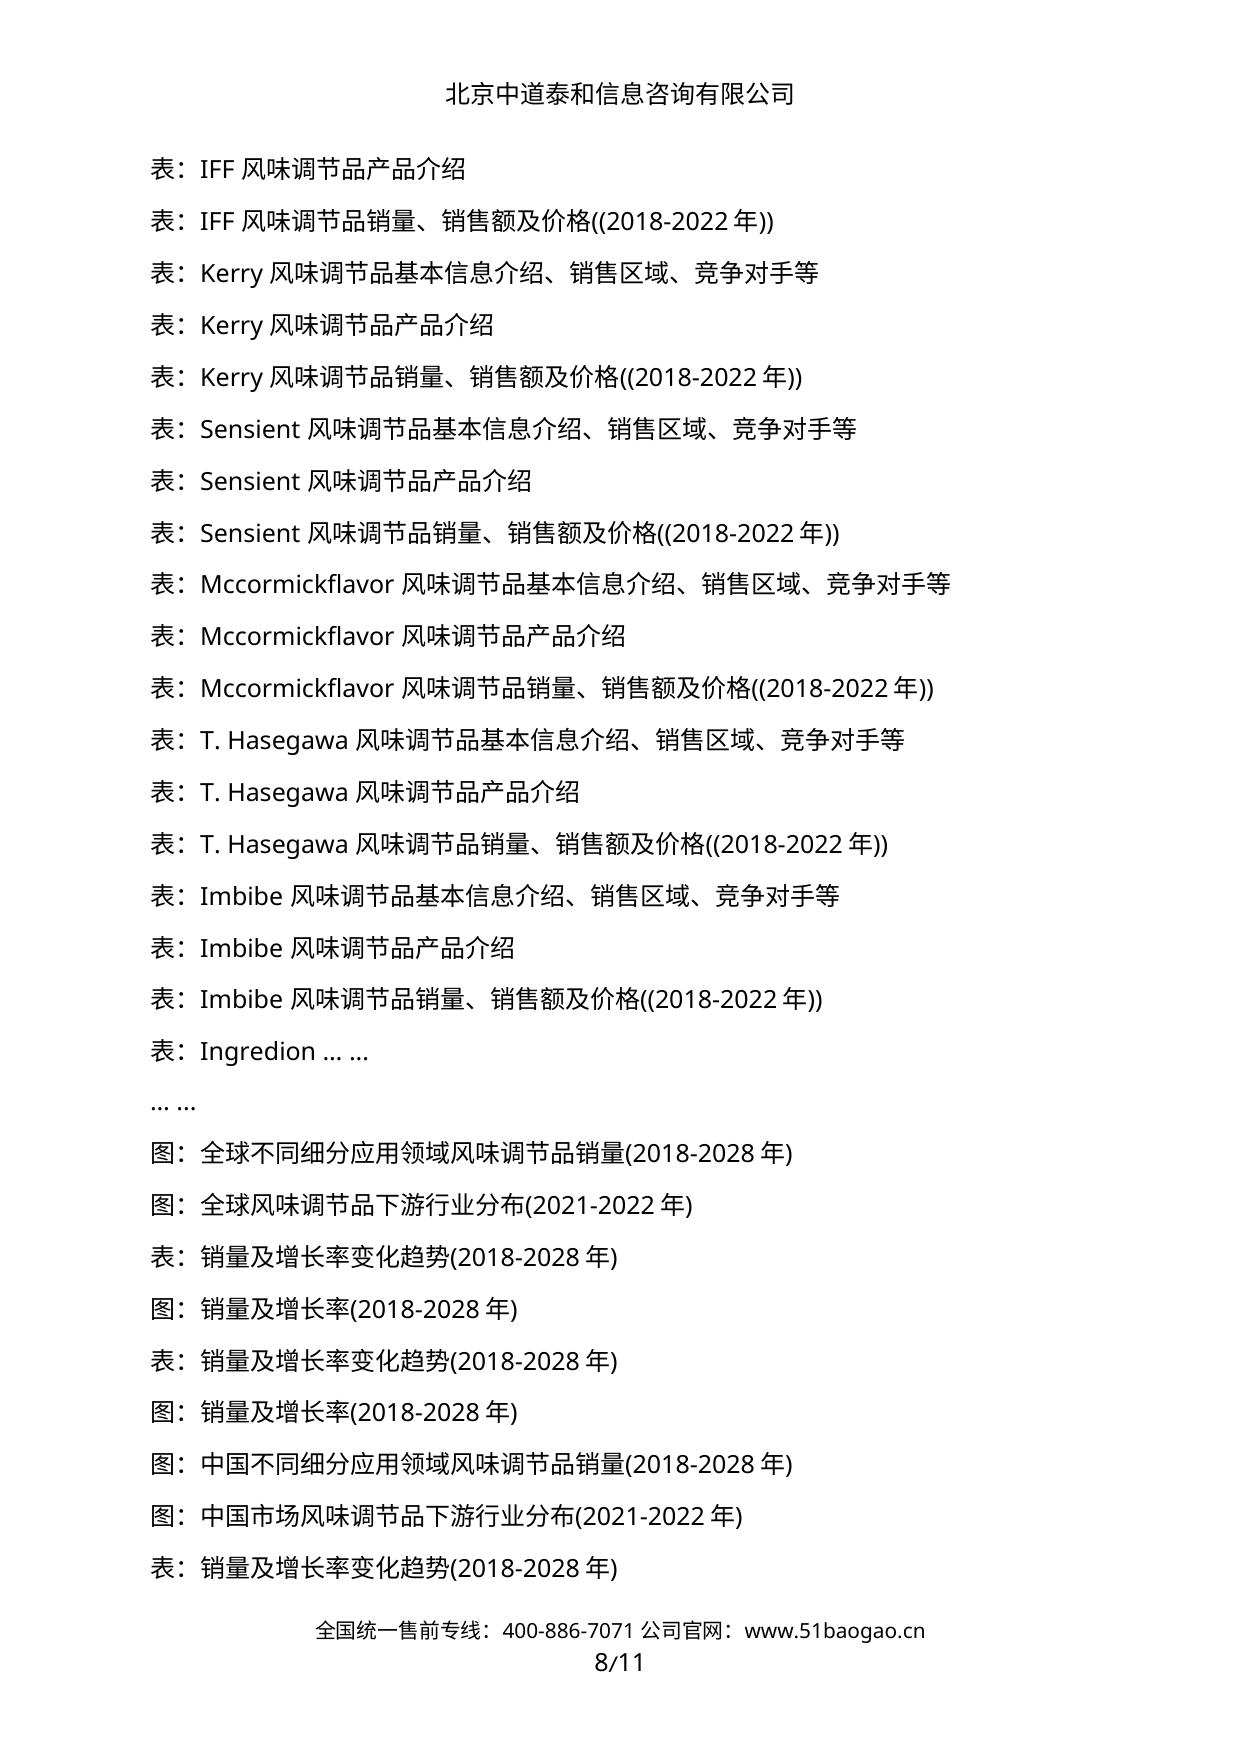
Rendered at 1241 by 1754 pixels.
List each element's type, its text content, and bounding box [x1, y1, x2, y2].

text 表：Ingredion … ... [150, 1032, 1090, 1068]
text 表：销量及增长率变化趋势(2018-2028年) [150, 1237, 1090, 1273]
text 表：IFF 风味调节品销量、销售额及价格((2018-2022年)) [150, 202, 1090, 238]
text 表：Mccormickflavor 风味调节品产品介绍 [150, 617, 1090, 653]
text 表：Imbibe 风味调节品销量、销售额及价格((2018-2022年)) [150, 980, 1090, 1016]
text 表：Kerry 风味调节品销量、销售额及价格((2018-2022年)) [150, 357, 1090, 394]
text 表：Sensient 风味调节品基本信息介绍、销售区域、竞争对手等 [150, 409, 1090, 446]
text 表：Kerry 风味调节品基本信息介绍、销售区域、竞争对手等 [150, 254, 1090, 290]
text 图：全球不同细分应用领域风味调节品销量(2018-2028年) [150, 1133, 1090, 1170]
text 表：Sensient 风味调节品销量、销售额及价格((2018-2022年)) [150, 513, 1090, 549]
text 表：T. Hasegawa 风味调节品产品介绍 [150, 772, 1090, 809]
text 表：Kerry 风味调节品产品介绍 [150, 306, 1090, 342]
text 表：IFF 风味调节品产品介绍 [150, 150, 1090, 186]
text 图：全球风味调节品下游行业分布(2021-2022年) [150, 1185, 1090, 1222]
text 表：Mccormickflavor 风味调节品基本信息介绍、销售区域、竞争对手等 [150, 565, 1090, 601]
text 图：销量及增长率(2018-2028年) [150, 1393, 1090, 1429]
text 表：Sensient 风味调节品产品介绍 [150, 461, 1090, 497]
text 表：Imbibe 风味调节品产品介绍 [150, 928, 1090, 964]
text 表：T. Hasegawa 风味调节品销量、销售额及价格((2018-2022年)) [150, 824, 1090, 861]
text 图：中国不同细分应用领域风味调节品销量(2018-2028年) [150, 1445, 1090, 1481]
text 表：T. Hasegawa 风味调节品基本信息介绍、销售区域、竞争对手等 [150, 721, 1090, 757]
text 图：销量及增长率(2018-2028年) [150, 1289, 1090, 1325]
text 表：Imbibe 风味调节品基本信息介绍、销售区域、竞争对手等 [150, 876, 1090, 912]
text 表：销量及增长率变化趋势(2018-2028年) [150, 1341, 1090, 1377]
text 图：中国市场风味调节品下游行业分布(2021-2022年) [150, 1497, 1090, 1533]
text 表：Mccormickflavor 风味调节品销量、销售额及价格((2018-2022年)) [150, 669, 1090, 705]
text 表：销量及增长率变化趋势(2018-2028年) [150, 1548, 1090, 1585]
text … ... [150, 1084, 1090, 1118]
